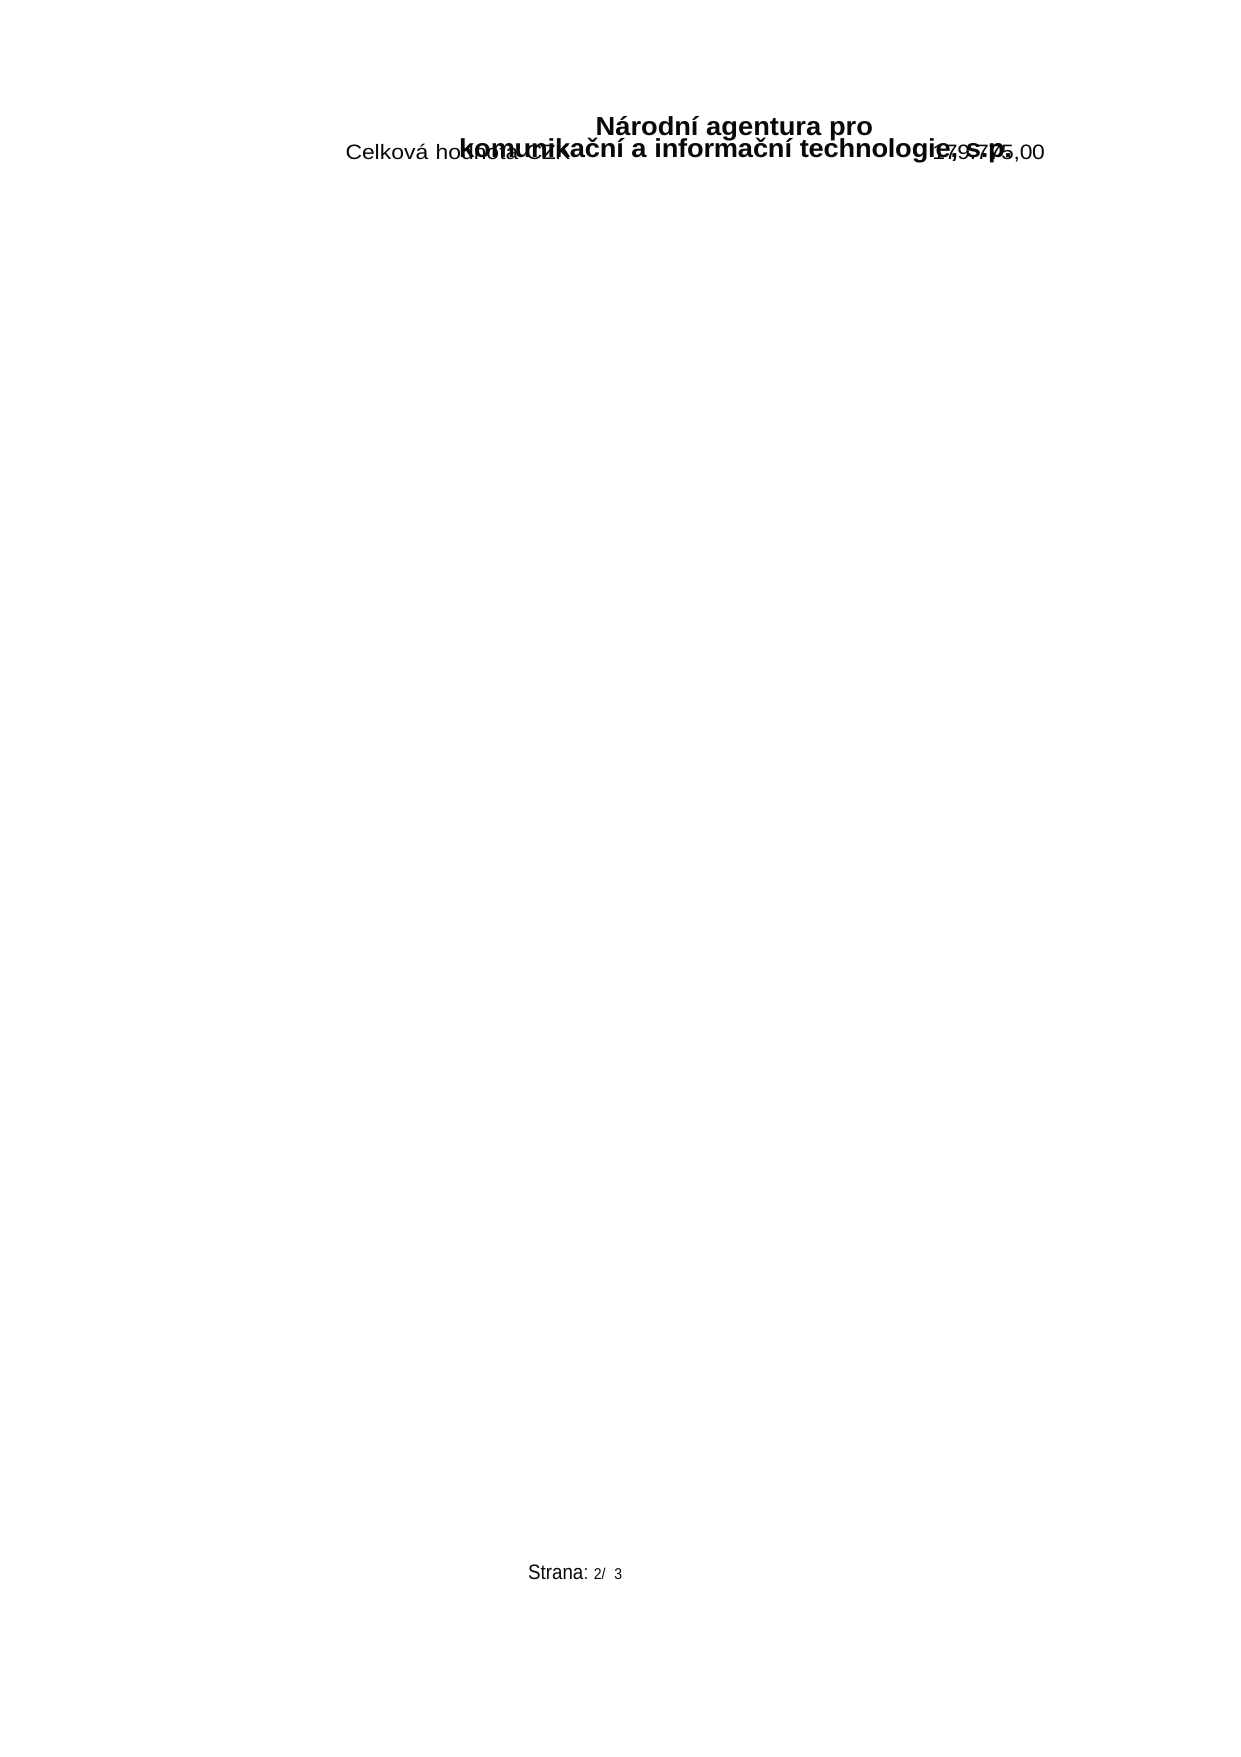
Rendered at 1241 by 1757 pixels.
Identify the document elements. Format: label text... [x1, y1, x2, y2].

text Celková hodnota CZK 179.775,00 [60, 139, 1045, 163]
